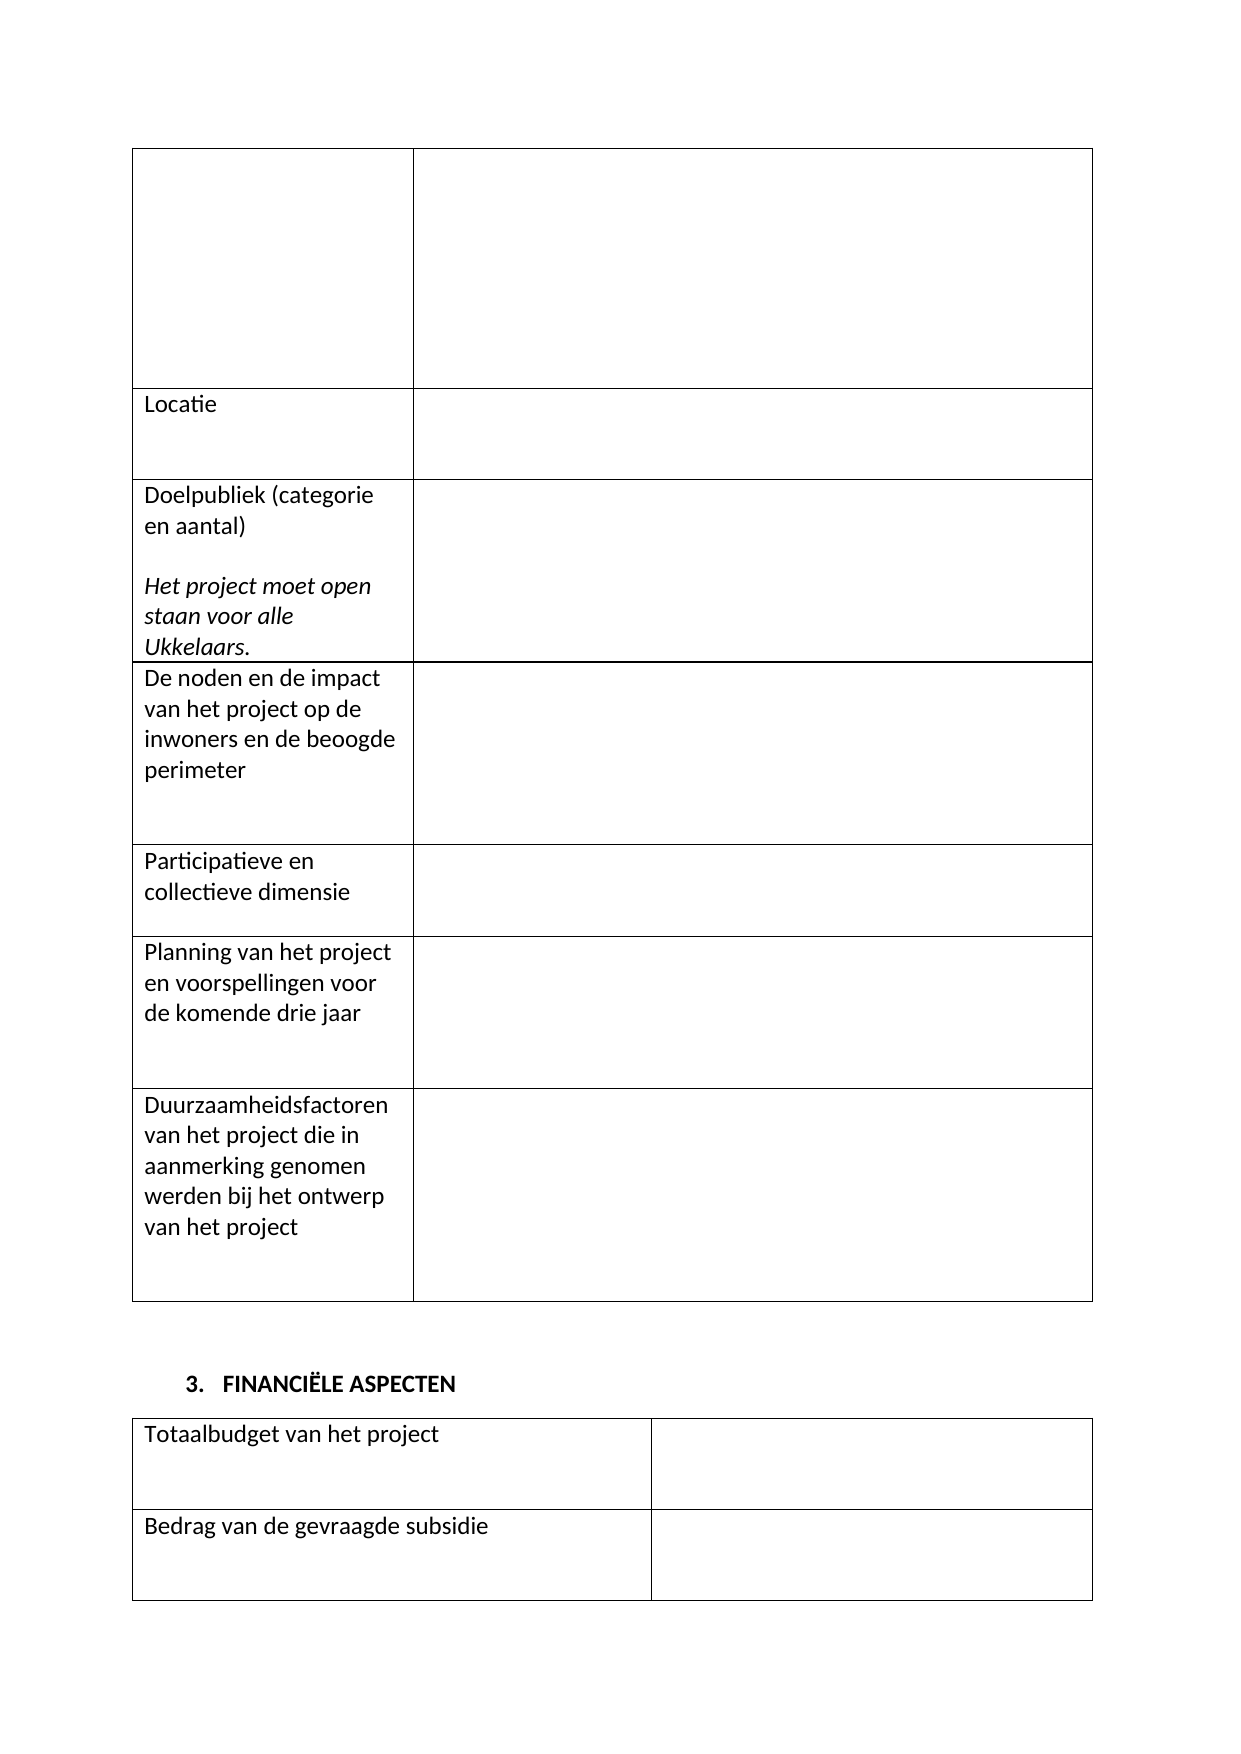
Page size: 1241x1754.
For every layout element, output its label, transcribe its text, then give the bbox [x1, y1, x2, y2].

table_cell [414, 937, 1092, 1088]
table_cell [414, 845, 1092, 936]
table_cell Bedrag van de gevraagde subsidie [133, 1510, 651, 1600]
table_cell Duurzaamheidsfactoren van het project die in aanmerking genomen werden bij het ontwerp van het project [133, 1089, 413, 1301]
list Financiële aspecten [185, 1368, 1093, 1398]
table_cell Doelpubliek (categorie en aantal) Het project moet open staan voor alle Ukkelaars. [133, 480, 413, 661]
table_cell Participatieve en collectieve dimensie [133, 845, 413, 936]
table_cell [414, 389, 1092, 479]
table_cell Locatie [133, 389, 413, 479]
table_header [652, 1419, 1092, 1509]
table_cell De noden en de impact van het project op de inwoners en de beoogde perimeter [133, 663, 413, 844]
table_cell [414, 663, 1092, 844]
table_cell [414, 149, 1092, 387]
table_cell [652, 1510, 1092, 1600]
table_cell [414, 1089, 1092, 1301]
table_cell Planning van het project en voorspellingen voor de komende drie jaar [133, 937, 413, 1088]
table_header Totaalbudget van het project [133, 1419, 651, 1509]
table_cell [414, 480, 1092, 661]
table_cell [133, 149, 413, 387]
